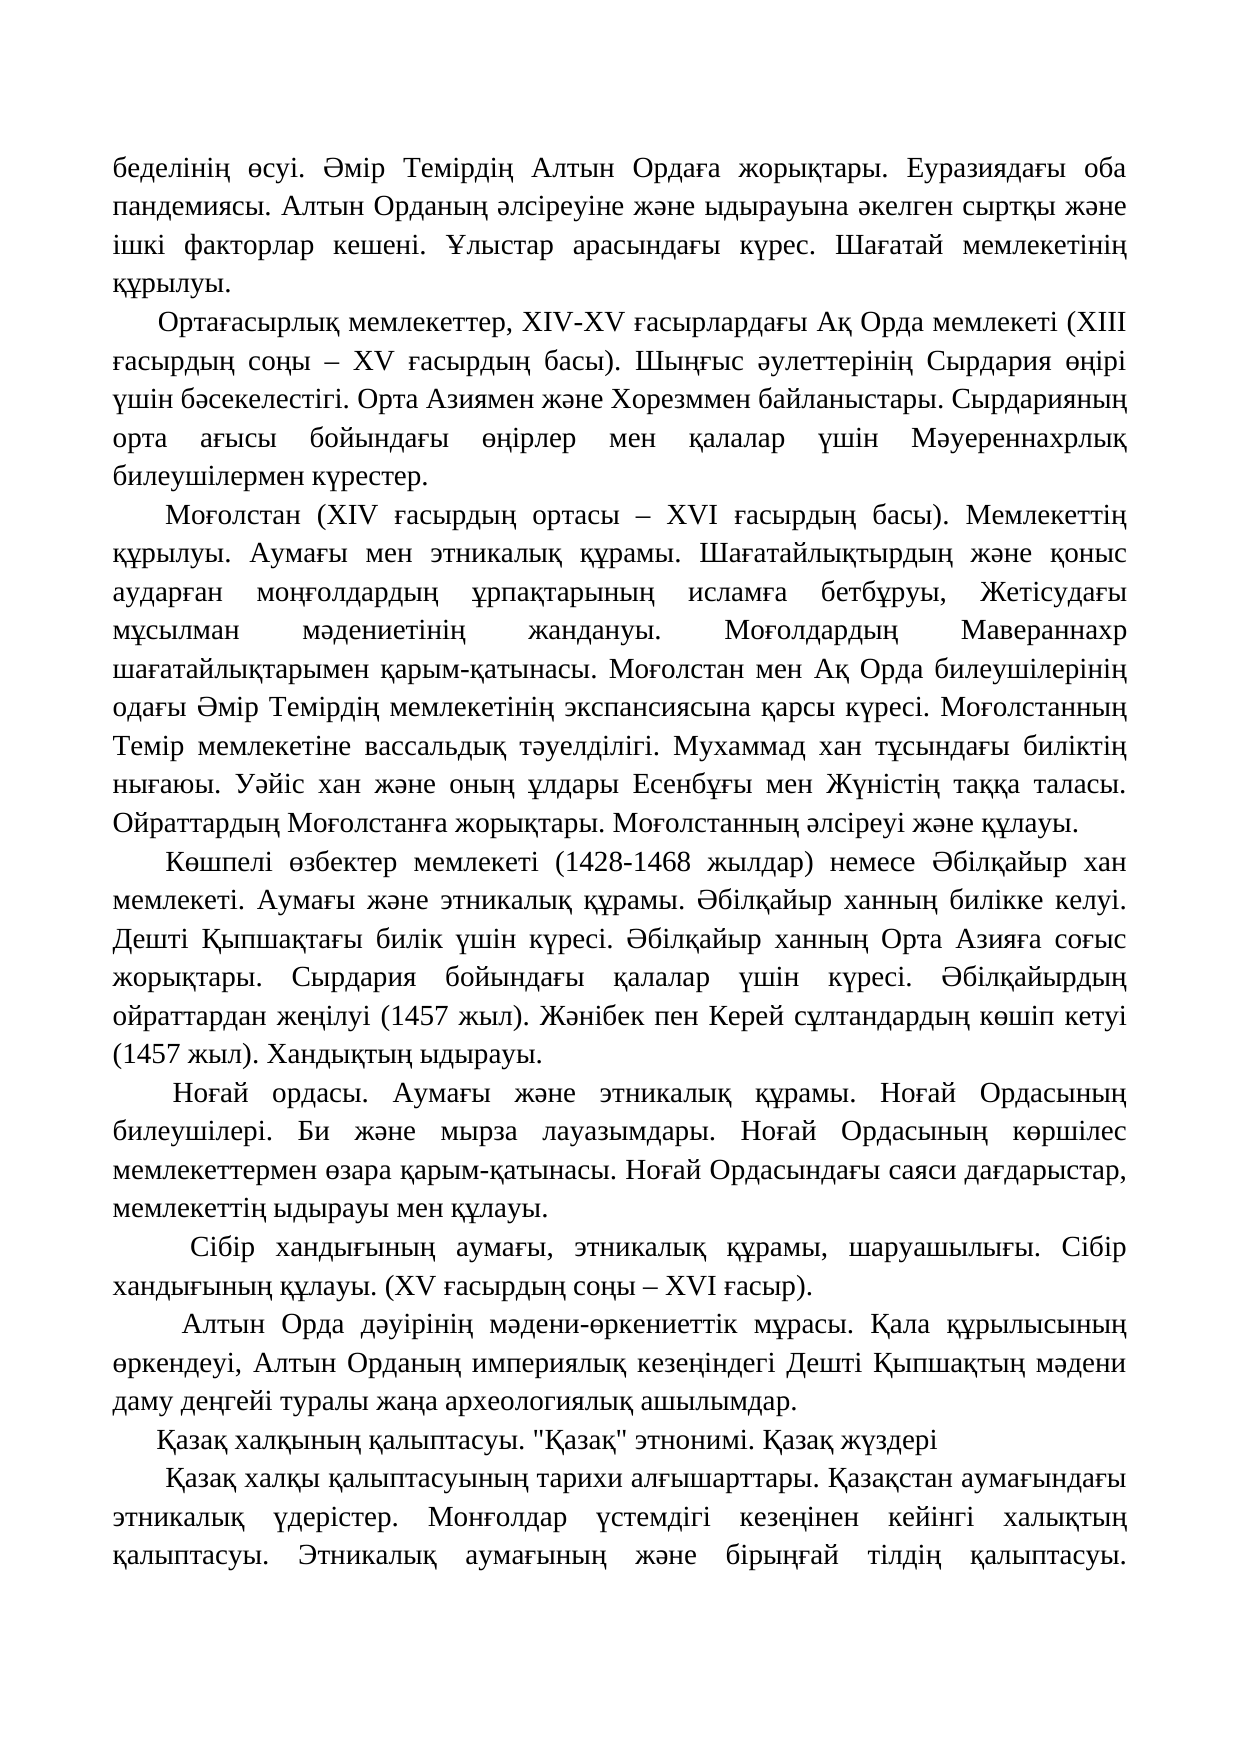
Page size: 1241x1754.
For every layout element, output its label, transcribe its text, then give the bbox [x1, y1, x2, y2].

text Моғолстан (XIV ғасырдың ортасы – XVI ғасырдың басы). Мемлекеттің құрылуы. Аумағы мен этникалық құрамы. Шағатайлықтырдың және қоныс аударған моңғолдардың ұрпақтарының исламға бетбұруы, Жетісудағы мұсылман мәдениетінің жандануы. Моғолдардың Мавераннахр шағатайлықтарымен қарым-қатынасы. Моғолстан мен Ақ Орда билеушілерінің одағы Әмір Темірдің мемлекетінің экспансиясына қарсы күресі. Моғолстанның Темір мемлекетіне вассальдық тәуелділігі. Мухаммад хан тұсындағы биліктің нығаюы. Уәйіс хан және оның ұлдары Есенбұғы мен Жүністің таққа таласы. Ойраттардың Моғолстанға жорықтары. Моғолстанның әлсіреуі және құлауы. [112, 497, 1128, 839]
text Сібір хандығының аумағы, этникалық құрамы, шаруашылығы. Сібір хандығының құлауы. (XV ғасырдың соңы – XVI ғасыр). [112, 1229, 1128, 1301]
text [112, 1460, 1128, 1571]
text Ноғай ордасы. Аумағы және этникалық құрамы. Ноғай Ордасының билеушілері. Би және мырза лауазымдары. Ноғай Ордасының көршілес мемлекеттермен өзара қарым-қатынасы. Ноғай Ордасындағы саяси дағдарыстар, мемлекеттің ыдырауы мен құлауы. [112, 1075, 1128, 1224]
text Көшпелі өзбектер мемлекеті (1428-1468 жылдар) немесе Әбілқайыр хан мемлекеті. Аумағы және этникалық құрамы. Әбілқайыр ханның билікке келуі. Дешті Қыпшақтағы билік үшін күресі. Әбілқайыр ханның Орта Азияға соғыс жорықтары. Сырдария бойындағы қалалар үшін күресі. Әбілқайырдың ойраттардан жеңілуі (1457 жыл). Жәнібек пен Керей сұлтандардың көшіп кетуі (1457 жыл). Хандықтың ыдырауы. [112, 844, 1128, 1070]
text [112, 150, 1128, 299]
text Алтын Орда дәуірінің мәдени-өркениеттік мұрасы. Қала құрылысының өркендеуі, Алтын Орданың империялық кезеңіндегі Дешті Қыпшақтың мәдени даму деңгейі туралы жаңа археологиялық ашылымдар. [112, 1306, 1128, 1417]
text Қазақ халқының қалыптасуы. "Қазақ" этнонимі. Қазақ жүздері [112, 1422, 1128, 1455]
text Ортағасырлық мемлекеттер, XIV-XV ғасырлардағы Ақ Орда мемлекеті (XIII ғасырдың соңы – XV ғасырдың басы). Шыңғыс әулеттерінің Сырдария өңірі үшін бәсекелестігі. Орта Азиямен және Хорезммен байланыстары. Сырдарияның орта ағысы бойындағы өңірлер мен қалалар үшін Мәуереннахрлық билеушілермен күрестер. [112, 304, 1128, 492]
